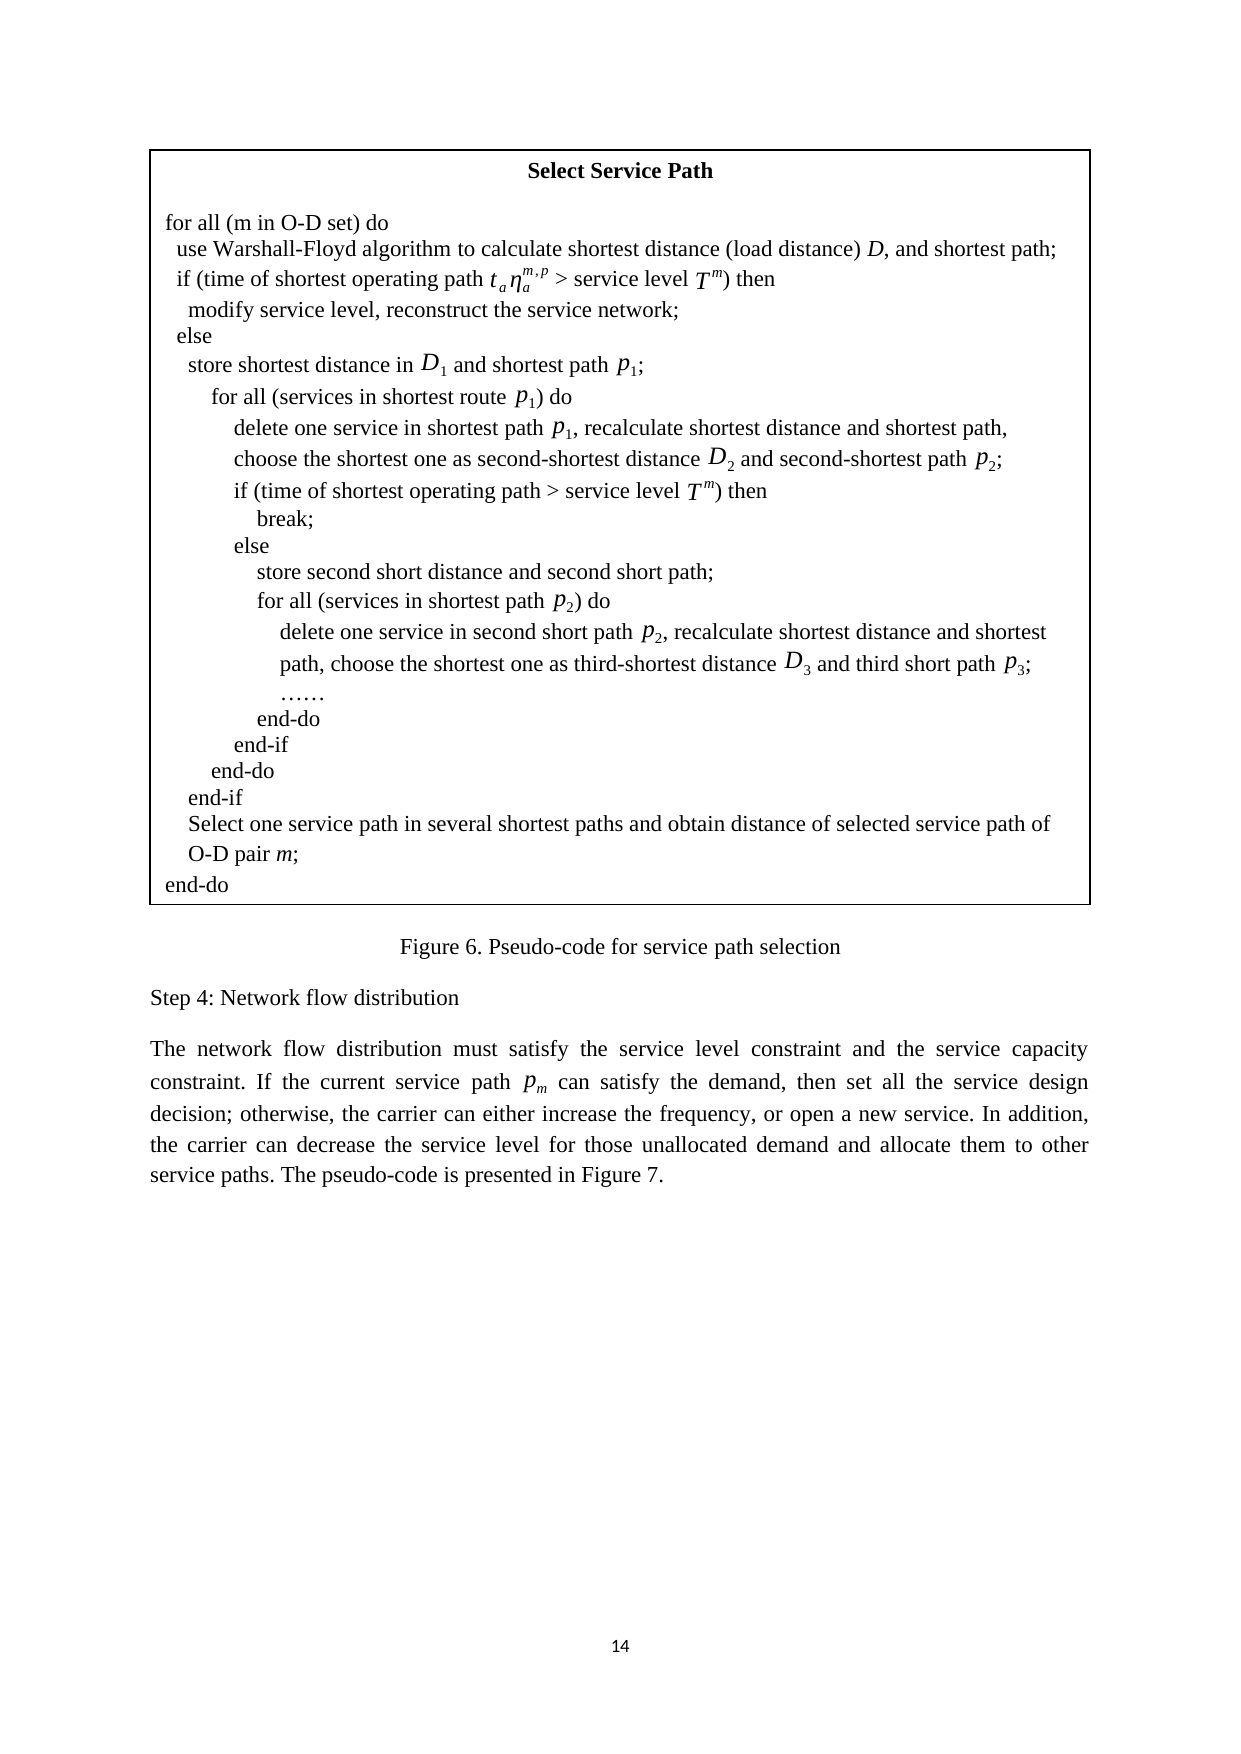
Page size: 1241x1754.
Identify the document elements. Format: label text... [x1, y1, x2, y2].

text The network flow distribution must satisfy the service level constraint and the service capacity constraint. If the current service path can satisfy the demand, then set all the service design decision; otherwise, the carrier can either increase the frequency, or open a new service. In addition, the carrier can decrease the service level for those unallocated demand and allocate them to other service paths. The pseudo-code is presented in Figure 7. [150, 1035, 1090, 1187]
text Figure 6. Pseudo-code for service path selection [150, 933, 1090, 959]
text Step 4: Network flow distribution [150, 984, 1090, 1010]
